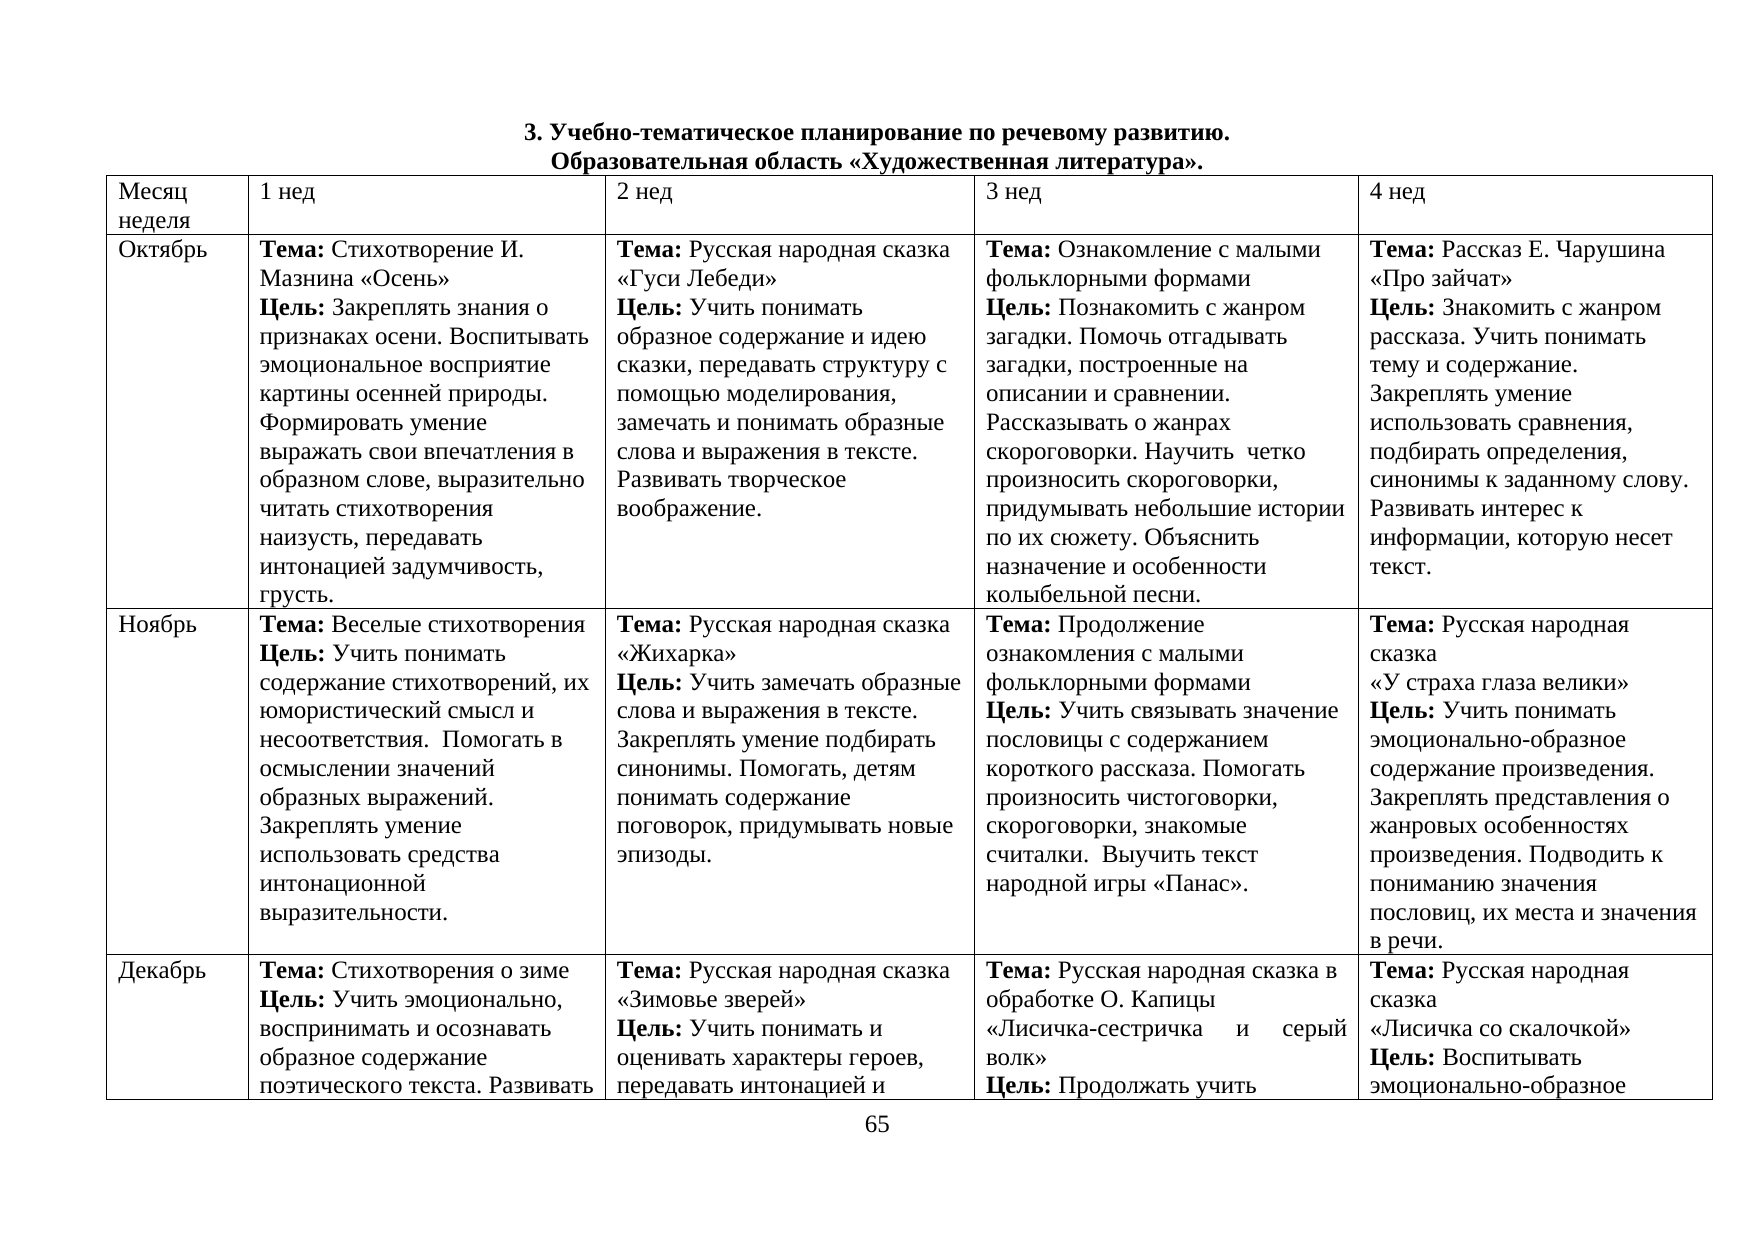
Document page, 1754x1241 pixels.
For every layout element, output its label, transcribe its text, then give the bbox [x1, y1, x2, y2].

table_cell Ноябрь [107, 609, 248, 954]
table_header 1 нед [249, 176, 605, 233]
text 3. Учебно-тематическое планирование по речевому развитию. [118, 117, 1636, 146]
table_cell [1359, 955, 1712, 1099]
table_cell Тема: Продолжение ознакомления с малыми фольклорными формами Цель: Учить связывать значение пословицы с содержанием короткого рассказа. Помогать произносить чистоговорки, скороговорки, знакомые считалки. Выучить текст народной игры «Панас». [975, 609, 1358, 954]
table_cell Тема: Ознакомление с малыми фольклорными формами Цель: Познакомить с жанром загадки. Помочь отгадывать загадки, построенные на описании и сравнении. Рассказывать о жанрах скороговорки. Научить четко произносить скороговорки, придумывать небольшие истории по их сюжету. Объяснить назначение и особенности колыбельной песни. [975, 235, 1358, 608]
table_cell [975, 955, 1358, 1099]
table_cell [249, 955, 605, 1099]
table_cell Тема: Русская народная сказка «Гуси Лебеди» Цель: Учить понимать образное содержание и идею сказки, передавать структуру с помощью моделирования, замечать и понимать образные слова и выражения в тексте. Развивать творческое воображение. [606, 235, 974, 608]
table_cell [606, 955, 974, 1099]
table_header 4 нед [1359, 176, 1712, 233]
table_cell Тема: Рассказ Е. Чарушина «Про зайчат» Цель: Знакомить с жанром рассказа. Учить понимать тему и содержание. Закреплять умение использовать сравнения, подбирать определения, синонимы к заданному слову. Развивать интерес к информации, которую несет текст. [1359, 235, 1712, 608]
table_header Месяц неделя [107, 176, 248, 233]
table_header 2 нед [606, 176, 974, 233]
table_cell Октябрь [107, 235, 248, 608]
table_cell Декабрь [107, 955, 248, 1099]
table_header 3 нед [975, 176, 1358, 233]
table_cell Тема: Русская народная сказка «У страха глаза велики» Цель: Учить понимать эмоционально-образное содержание произведения. Закреплять представления о жанровых особенностях произведения. Подводить к пониманию значения пословиц, их места и значения в речи. [1359, 609, 1712, 954]
table_cell Тема: Русская народная сказка «Жихарка» Цель: Учить замечать образные слова и выражения в тексте. Закреплять умение подбирать синонимы. Помогать, детям понимать содержание поговорок, придумывать новые эпизоды. [606, 609, 974, 954]
table_cell Тема: Веселые стихотворения Цель: Учить понимать содержание стихотворений, их юмористический смысл и несоответствия. Помогать в осмыслении значений образных выражений. Закреплять умение использовать средства интонационной выразительности. [249, 609, 605, 954]
table_cell Тема: Стихотворение И. Мазнина «Осень» Цель: Закреплять знания о признаках осени. Воспитывать эмоциональное восприятие картины осенней природы. Формировать умение выражать свои впечатления в образном слове, выразительно читать стихотворения наизусть, передавать интонацией задумчивость, грусть. [249, 235, 605, 608]
text Образовательная область «Художественная литература». [118, 146, 1636, 175]
